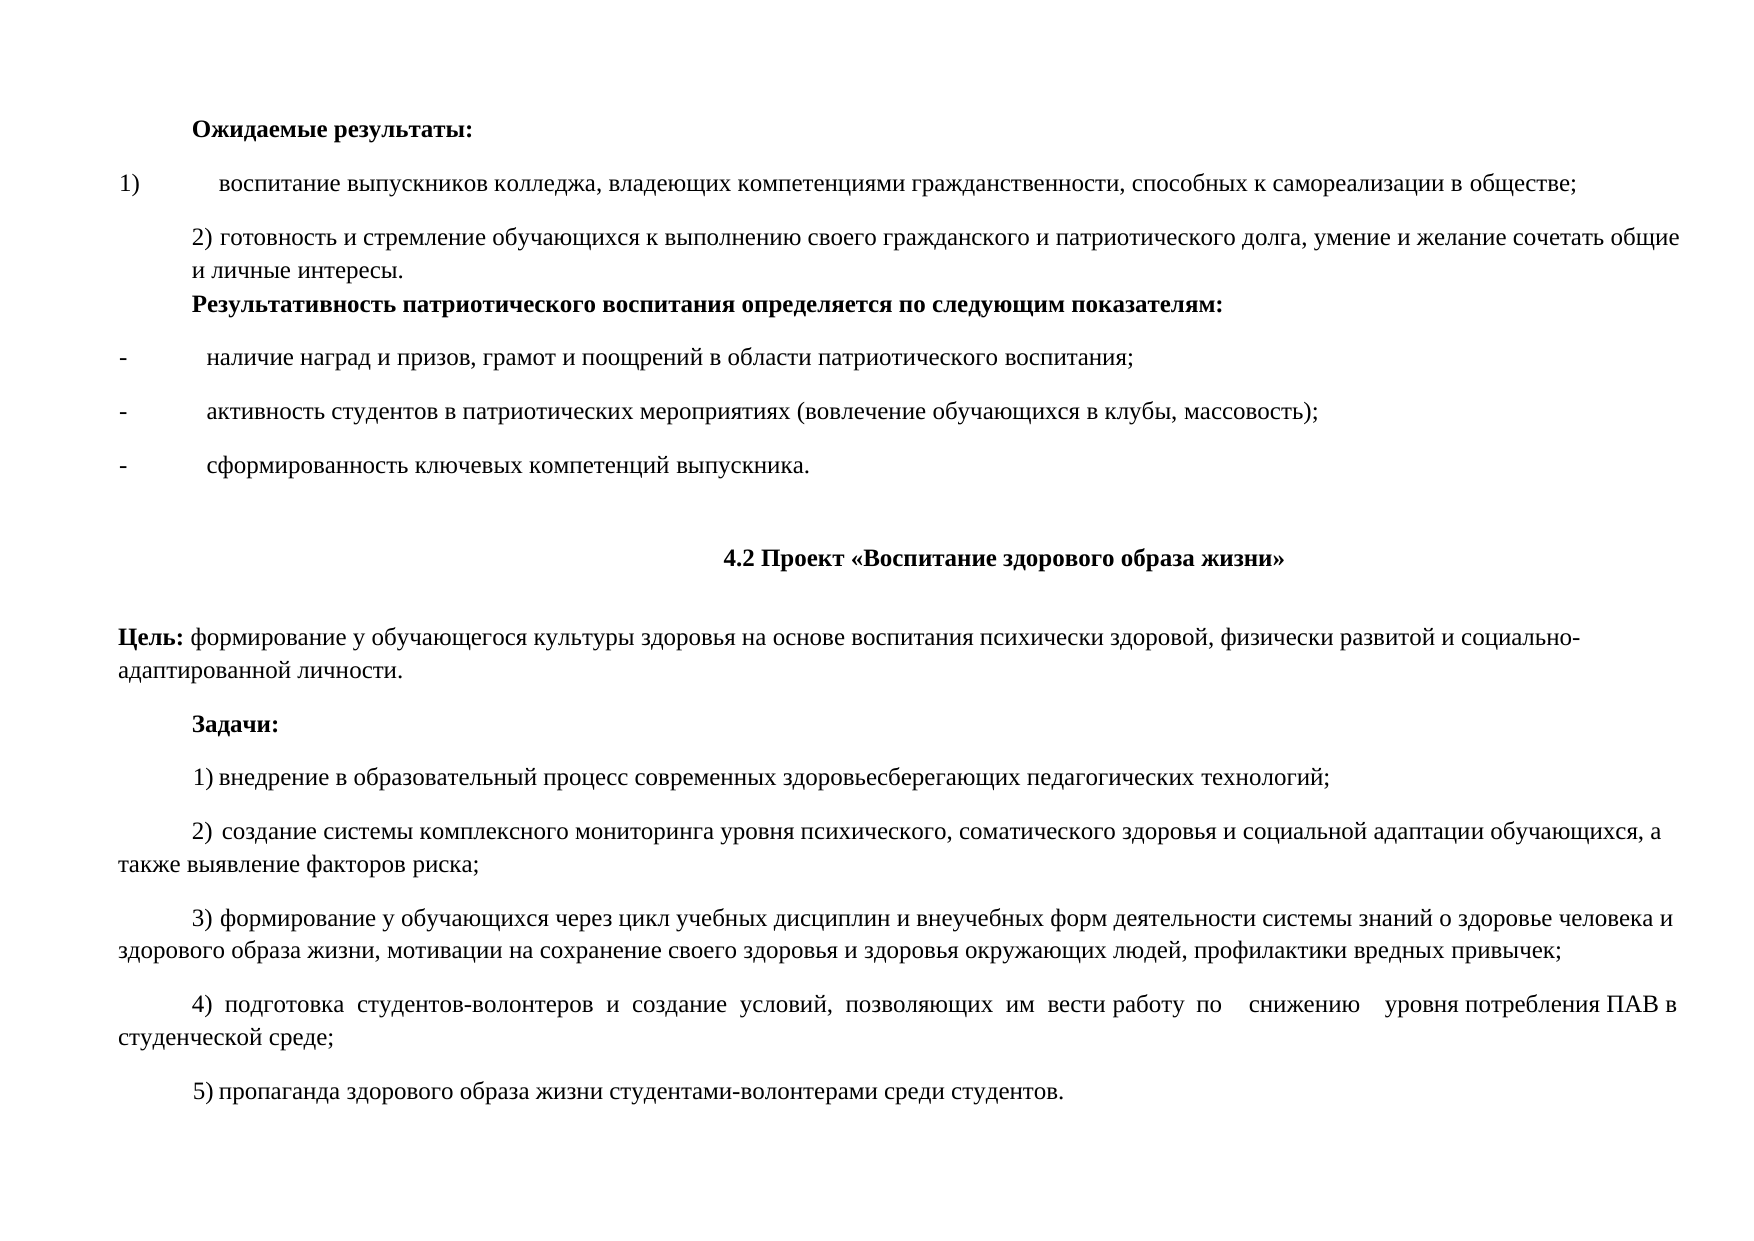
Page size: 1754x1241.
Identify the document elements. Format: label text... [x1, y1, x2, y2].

list активность студентов в патриотических мероприятиях (вовлечение обучающихся в клубы, массовость); [119, 396, 1718, 425]
text Цель: формирование у обучающегося культуры здоровья на основе воспитания психически здоровой, физически развитой и социально- адаптированной личности. [118, 622, 1718, 684]
list подготовка студентов-волонтеров и создание условий, позволяющих им вести работу по снижению уровня потребления ПАВ в студенческой среде; [118, 989, 1694, 1051]
text Ожидаемые результаты: [192, 114, 1718, 143]
list пропаганда здорового образа жизни студентами-волонтерами среди студентов. [119, 1076, 1718, 1104]
list воспитание выпускников колледжа, владеющих компетенциями гражданственности, способных к самореализации в обществе; [119, 168, 1718, 197]
text Задачи: [192, 709, 1718, 737]
text Результативность патриотического воспитания определяется по следующим показателям: [192, 289, 1718, 317]
list готовность и стремление обучающихся к выполнению своего гражданского и патриотического долга, умение и желание сочетать общие и личные интересы. [192, 222, 1695, 284]
list внедрение в образовательный процесс современных здоровьесберегающих педагогических технологий; [119, 762, 1718, 791]
list наличие наград и призов, грамот и поощрений в области патриотического воспитания; [119, 342, 1718, 371]
list формирование у обучающихся через цикл учебных дисциплин и внеучебных форм деятельности системы знаний о здоровье человека и здорового образа жизни, мотивации на сохранение своего здоровья и здоровья окружающих людей, профилактики вредных привычек; [118, 903, 1695, 964]
list Проект «Воспитание здорового образа жизни» [289, 543, 1718, 572]
list сформированность ключевых компетенций выпускника. [119, 450, 1718, 479]
list создание системы комплексного мониторинга уровня психического, соматического здоровья и социальной адаптации обучающихся, а также выявление факторов риска; [118, 816, 1694, 878]
